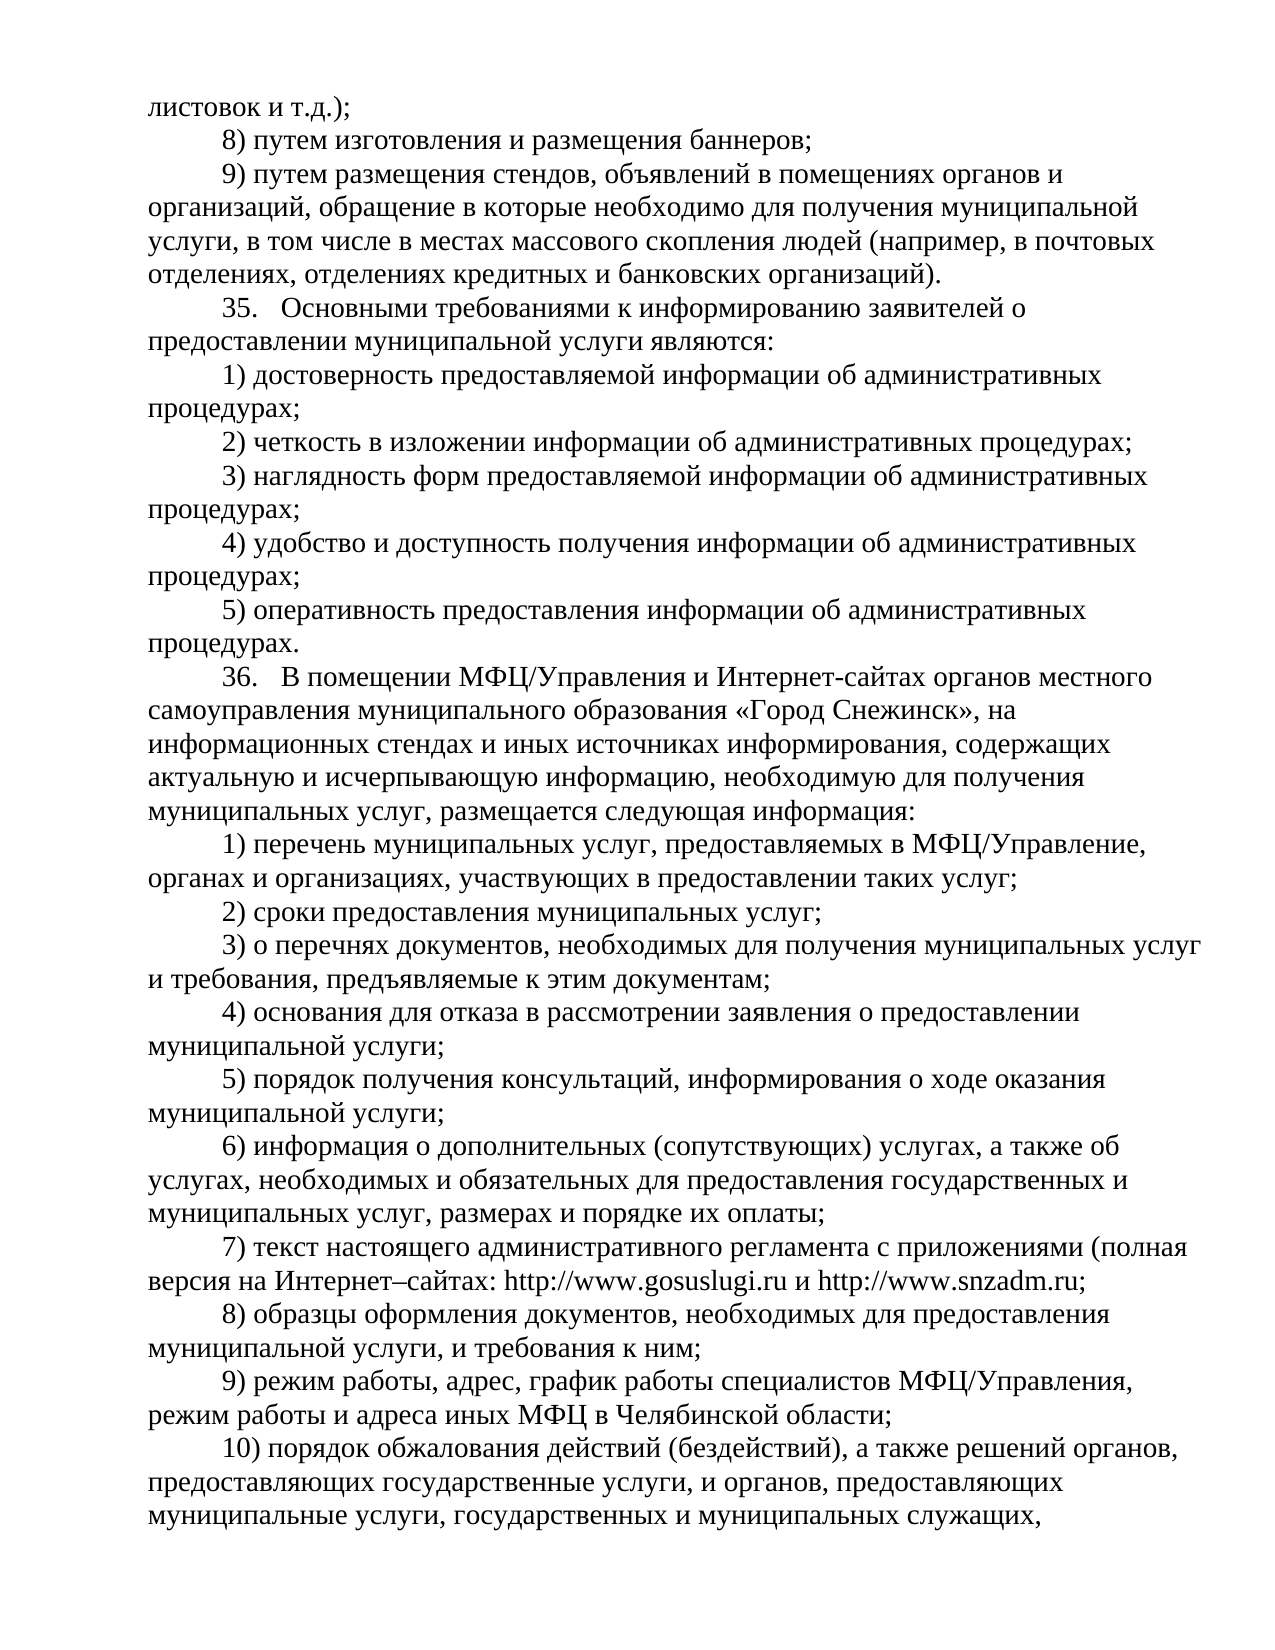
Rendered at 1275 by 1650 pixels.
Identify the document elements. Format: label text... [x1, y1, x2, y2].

text 2) сроки предоставления муниципальных услуг; [148, 894, 1211, 927]
text 3) наглядность форм предоставляемой информации об административных процедурах; [148, 458, 1211, 525]
text 8) образцы оформления документов, необходимых для предоставления муниципальной услуги, и требования к ним; [148, 1296, 1211, 1363]
text 7) текст настоящего административного регламента с приложениями (полная версия на Интернет–сайтах: http://www.gosuslugi.ru и http://www.snzadm.ru; [148, 1229, 1211, 1296]
text 2) четкость в изложении информации об административных процедурах; [148, 424, 1211, 458]
text 8) путем изготовления и размещения баннеров; [148, 122, 1211, 156]
text 5) порядок получения консультаций, информирования о ходе оказания муниципальной услуги; [148, 1061, 1211, 1128]
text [148, 89, 1211, 122]
text 9) путем размещения стендов, объявлений в помещениях органов и организаций, обращение в которые необходимо для получения муниципальной услуги, в том числе в местах массового скопления людей (например, в почтовых отделениях, отделениях кредитных и банковских организаций). [148, 156, 1211, 290]
list В помещении МФЦ/Управления и Интернет-сайтах органов местного самоуправления муниципального образования «Город Снежинск», на информационных стендах и иных источниках информирования, содержащих актуальную и исчерпывающую информацию, необходимую для получения муниципальных услуг, размещается следующая информация: [148, 659, 1211, 827]
text 4) удобство и доступность получения информации об административных процедурах; [148, 525, 1211, 592]
text 1) достоверность предоставляемой информации об административных процедурах; [148, 357, 1211, 424]
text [148, 1430, 1211, 1531]
text 5) оперативность предоставления информации об административных процедурах. [148, 592, 1211, 659]
text 6) информация о дополнительных (сопутствующих) услугах, а также об услугах, необходимых и обязательных для предоставления государственных и муниципальных услуг, размерах и порядке их оплаты; [148, 1128, 1211, 1229]
text 3) о перечнях документов, необходимых для получения муниципальных услуг и требования, предъявляемые к этим документам; [148, 927, 1211, 994]
text 4) основания для отказа в рассмотрении заявления о предоставлении муниципальной услуги; [148, 994, 1211, 1061]
text 1) перечень муниципальных услуг, предоставляемых в МФЦ/Управление, органах и организациях, участвующих в предоставлении таких услуг; [148, 827, 1211, 894]
text 9) режим работы, адрес, график работы специалистов МФЦ/Управления, режим работы и адреса иных МФЦ в Челябинской области; [148, 1363, 1211, 1430]
list Основными требованиями к информированию заявителей о предоставлении муниципальной услуги являются: [148, 290, 1211, 357]
